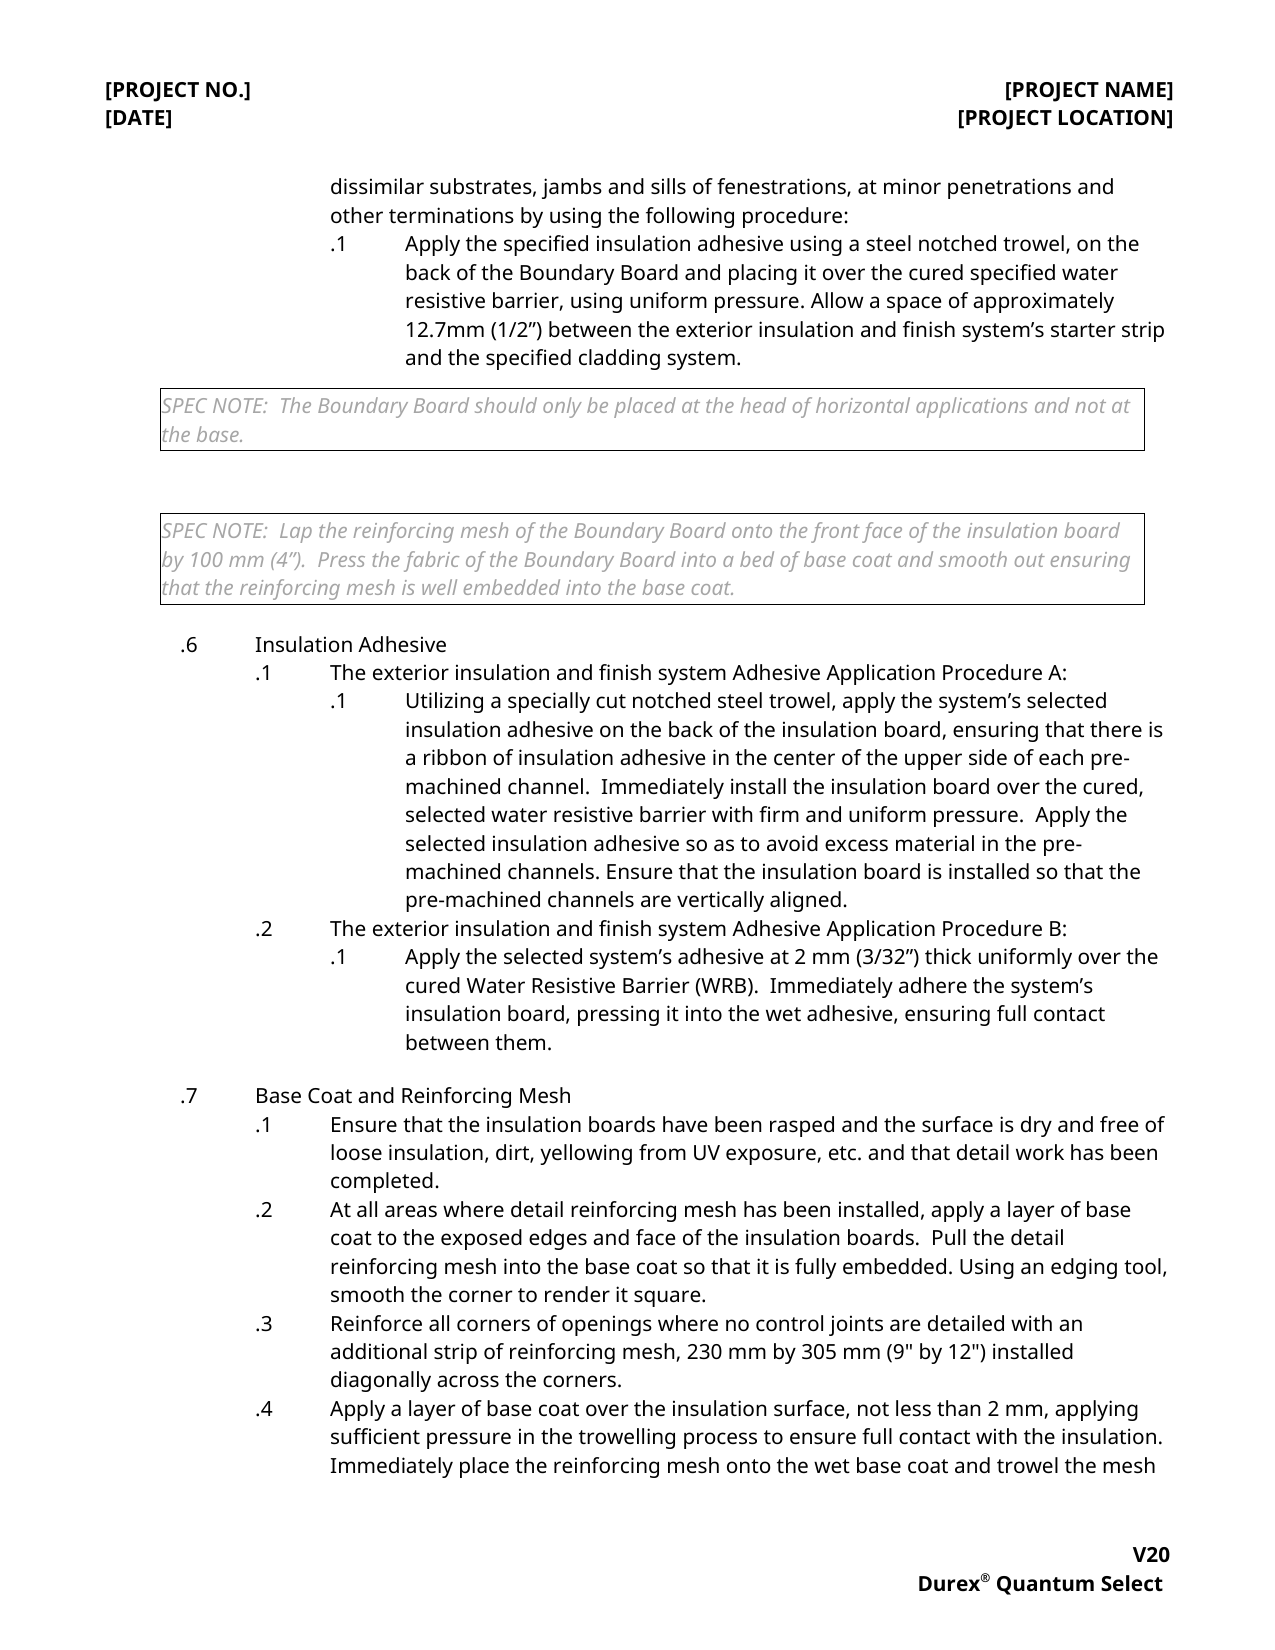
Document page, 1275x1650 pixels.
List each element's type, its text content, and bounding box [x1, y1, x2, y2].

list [255, 172, 1170, 229]
list Utilizing a specially cut notched steel trowel, apply the system’s selected insulation adhesive on the back of the insulation board, ensuring that there is a ribbon of insulation adhesive in the center of the upper side of each pre-machined channel. Immediately install the insulation board over the cured, selected water resistive barrier with firm and uniform pressure. Apply the selected insulation adhesive so as to avoid excess material in the pre-machined channels. Ensure that the insulation board is installed so that the pre-machined channels are vertically aligned. [330, 687, 1170, 914]
text SPEC NOTE: Lap the reinforcing mesh of the Boundary Board onto the front face of the insulation board by 100 mm (4”). Press the fabric of the Boundary Board into a bed of base coat and smooth out ensuring that the reinforcing mesh is well embedded into the base coat. [161, 514, 1144, 604]
list At all areas where detail reinforcing mesh has been installed, apply a layer of base coat to the exposed edges and face of the insulation boards. Pull the detail reinforcing mesh into the base coat so that it is fully embedded. Using an edging tool, smooth the corner to render it square. [255, 1195, 1170, 1309]
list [255, 1394, 1170, 1479]
list The exterior insulation and finish system Adhesive Application Procedure B: [255, 914, 1170, 942]
list The exterior insulation and finish system Adhesive Application Procedure A: [255, 658, 1170, 687]
list Insulation Adhesive [180, 630, 1170, 658]
list Base Coat and Reinforcing Mesh [180, 1081, 1170, 1110]
list Apply the specified insulation adhesive using a steel notched trowel, on the back of the Boundary Board and placing it over the cured specified water resistive barrier, using uniform pressure. Allow a space of approximately 12.7mm (1/2”) between the exterior insulation and finish system’s starter strip and the specified cladding system. [330, 229, 1170, 372]
list Apply the selected system’s adhesive at 2 mm (3/32”) thick uniformly over the cured Water Resistive Barrier (WRB). Immediately adhere the system’s insulation board, pressing it into the wet adhesive, ensuring full contact between them. [330, 942, 1170, 1056]
text SPEC NOTE: The Boundary Board should only be placed at the head of horizontal applications and not at the base. [161, 389, 1144, 450]
list Ensure that the insulation boards have been rasped and the surface is dry and free of loose insulation, dirt, yellowing from UV exposure, etc. and that detail work has been completed. [255, 1110, 1170, 1195]
list Reinforce all corners of openings where no control joints are detailed with an additional strip of reinforcing mesh, 230 mm by 305 mm (9" by 12") installed diagonally across the corners. [255, 1309, 1170, 1394]
